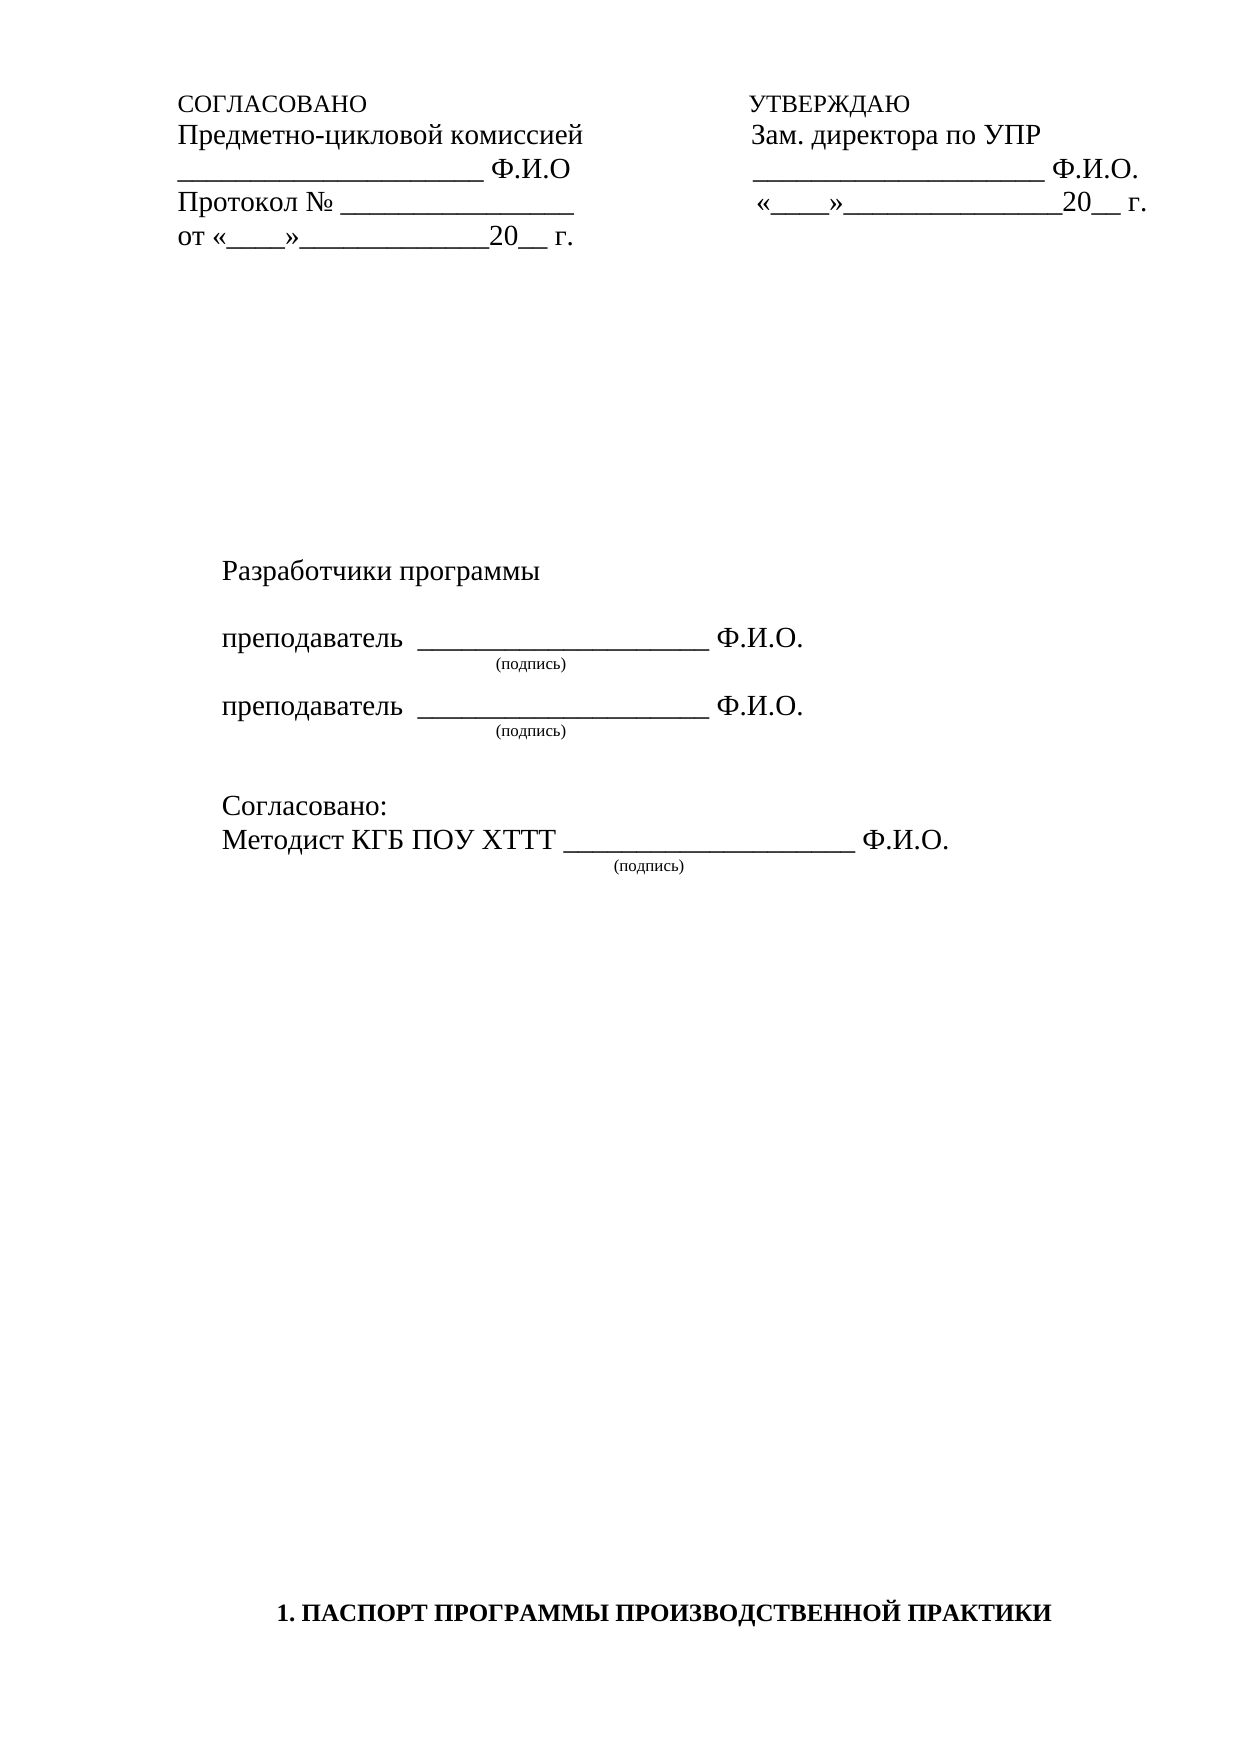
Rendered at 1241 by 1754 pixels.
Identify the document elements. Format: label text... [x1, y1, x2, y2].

text преподаватель ____________________ Ф.И.О. [177, 688, 1152, 721]
text от «____»_____________20__ г. [177, 218, 1152, 252]
text Согласовано: [177, 788, 1152, 822]
text Разработчики программы [177, 553, 1152, 587]
text СОГЛАСОВАНО УТВЕРЖДАЮ [177, 89, 1152, 117]
text _____________________ Ф.И.О ____________________ Ф.И.О. [177, 151, 1152, 184]
text преподаватель ____________________ Ф.И.О. [177, 621, 1152, 654]
text Предметно-цикловой комиссией Зам. директора по УПР [177, 117, 1152, 151]
text (подпись) [177, 654, 1152, 688]
text (подпись) [177, 855, 1152, 889]
text 1. ПАСПОРТ ПРОГРАММЫ ПРОИЗВОДСТВЕННОЙ ПРАКТИКИ [177, 1598, 1152, 1627]
text Методист КГБ ПОУ ХТТТ ____________________ Ф.И.О. [177, 822, 1152, 855]
text Протокол № ________________ «____»_______________20__ г. [177, 184, 1152, 218]
text (подпись) [177, 721, 1152, 755]
